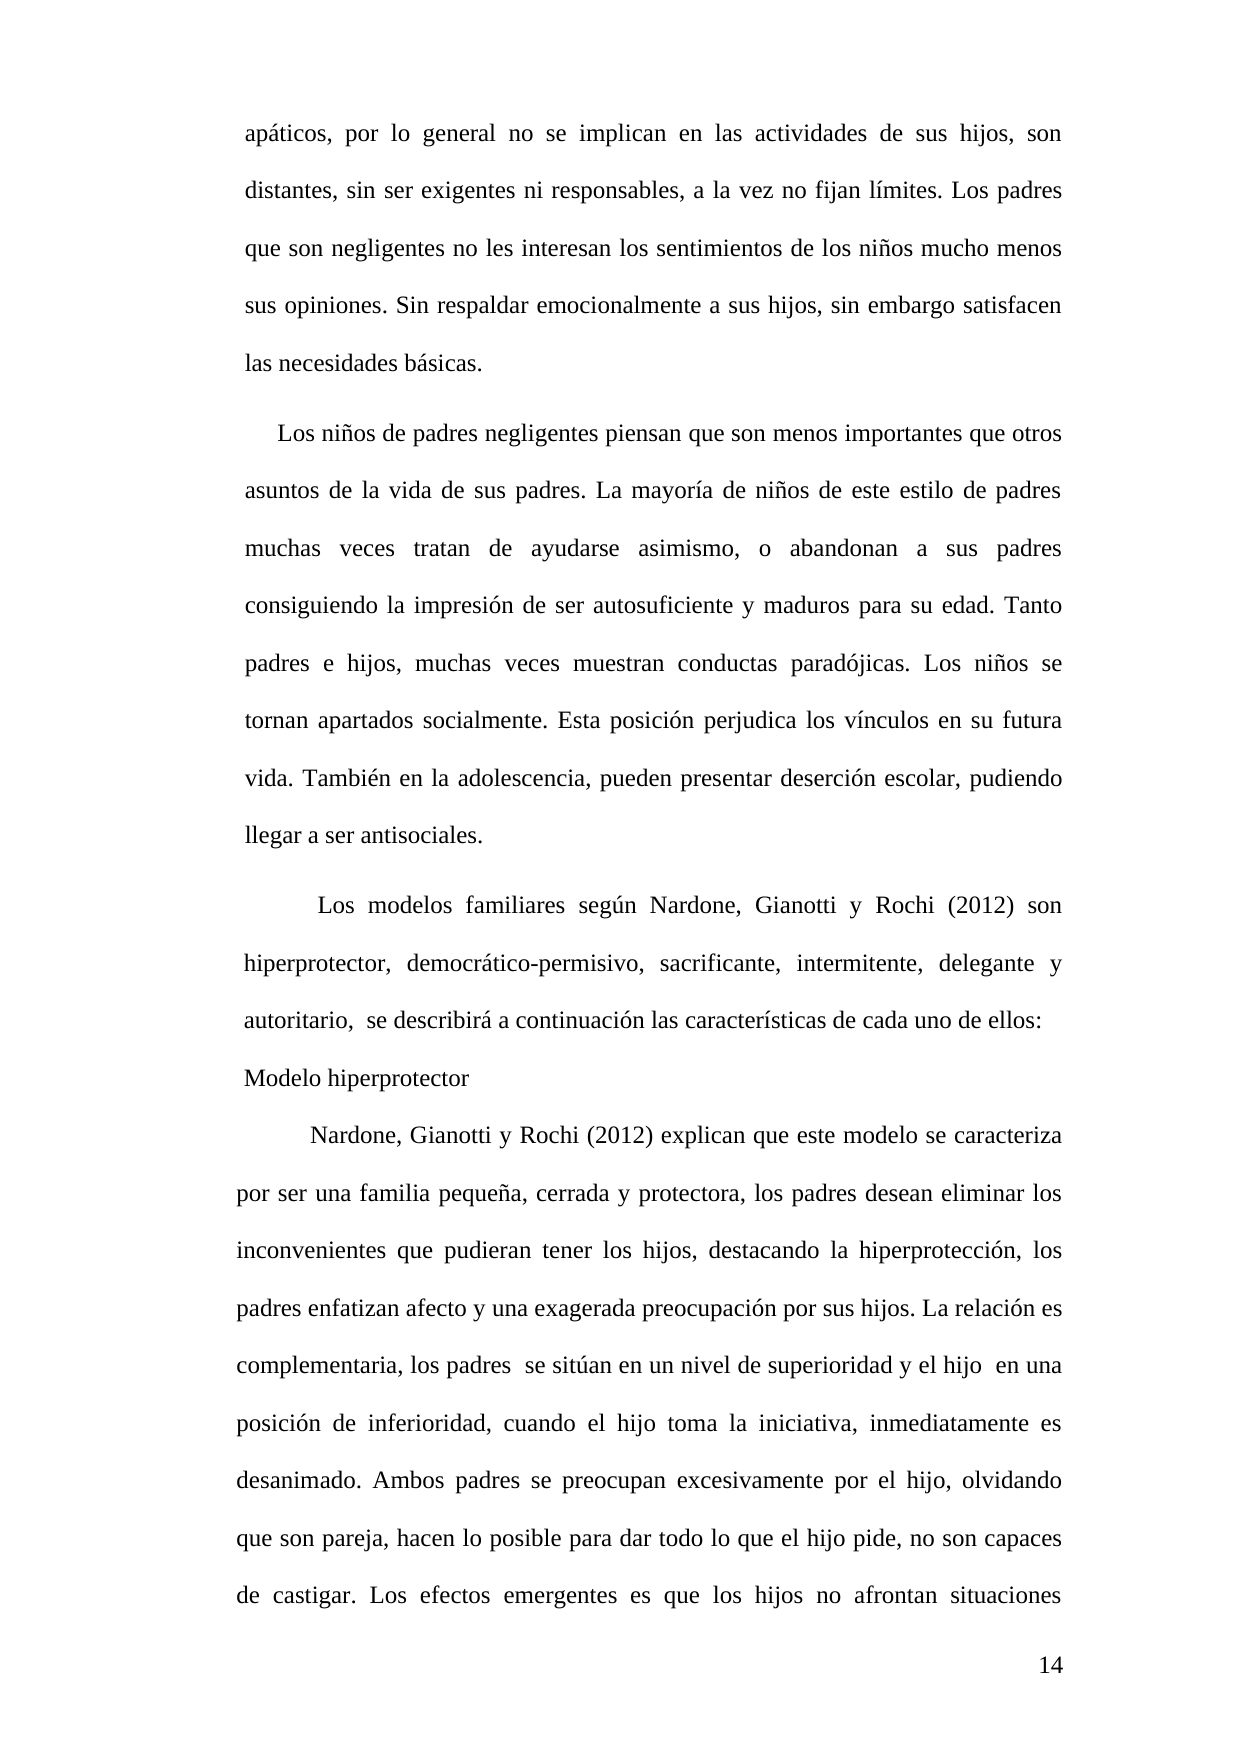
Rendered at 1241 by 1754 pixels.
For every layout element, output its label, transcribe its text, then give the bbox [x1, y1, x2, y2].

text Los niños de padres negligentes piensan que son menos importantes que otros asuntos de la vida de sus padres. La mayoría de niños de este estilo de padres muchas veces tratan de ayudarse asimismo, o abandonan a sus padres consiguiendo la impresión de ser autosuficiente y maduros para su edad. Tanto padres e hijos, muchas veces muestran conductas paradójicas. Los niños se tornan apartados socialmente. Esta posición perjudica los vínculos en su futura vida. También en la adolescencia, pueden presentar deserción escolar, pudiendo llegar a ser antisociales. [243, 418, 1063, 849]
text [243, 118, 1063, 377]
text Los modelos familiares según Nardone, Gianotti y Rochi (2012) son hiperprotector, democrático-permisivo, sacrificante, intermitente, delegante y autoritario, se describirá a continuación las características de cada uno de ellos: [243, 891, 1063, 1034]
text Modelo hiperprotector [243, 1063, 1063, 1092]
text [236, 1121, 1063, 1609]
